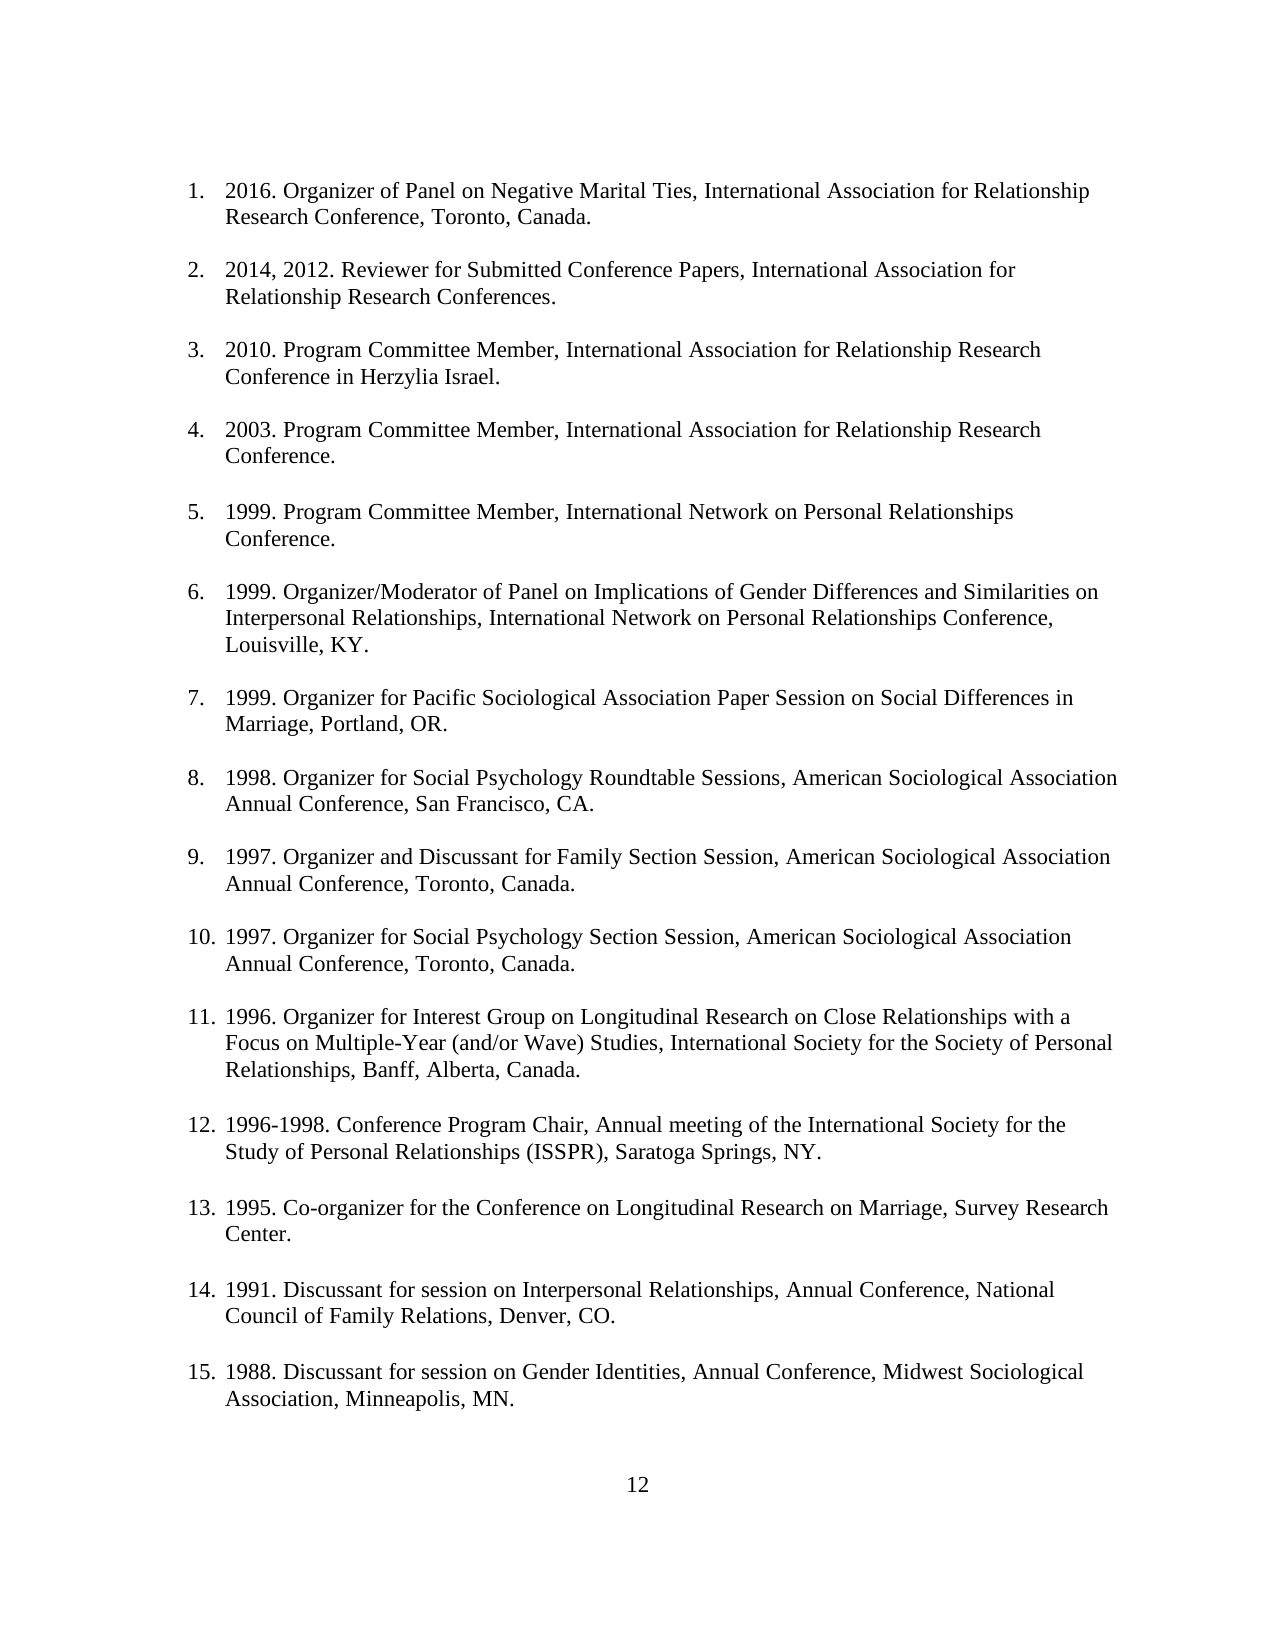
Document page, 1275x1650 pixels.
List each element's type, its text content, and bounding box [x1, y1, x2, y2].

list 1998. Organizer for Social Psychology Roundtable Sessions, American Sociological Association Annual Conference, San Francisco, CA. [187, 763, 1125, 817]
list 2010. Program Committee Member, International Association for Relationship Research Conference in Herzylia Israel. [187, 336, 1125, 389]
list 1997. Organizer and Discussant for Family Section Session, American Sociological Association Annual Conference, Toronto, Canada. [187, 843, 1125, 896]
list 1991. Discussant for session on Interpersonal Relationships, Annual Conference, National Council of Family Relations, Denver, CO. [187, 1276, 1125, 1329]
list 2014, 2012. Reviewer for Submitted Conference Papers, International Association for Relationship Research Conferences. [187, 256, 1125, 309]
list 2003. Program Committee Member, International Association for Relationship Research Conference. [187, 416, 1125, 469]
list 1996. Organizer for Interest Group on Longitudinal Research on Close Relationships with a Focus on Multiple-Year (and/or Wave) Studies, International Society for the Society of Personal Relationships, Banff, Alberta, Canada. [187, 1002, 1125, 1082]
list 1996-1998. Conference Program Chair, Annual meeting of the International Society for the Study of Personal Relationships (ISSPR), Saratoga Springs, NY. [187, 1111, 1125, 1164]
list 1999. Program Committee Member, International Network on Personal Relationships Conference. [187, 498, 1125, 551]
list 1999. Organizer for Pacific Sociological Association Paper Session on Social Differences in Marriage, Portland, OR. [187, 684, 1125, 737]
list 1995. Co-organizer for the Conference on Longitudinal Research on Marriage, Survey Research Center. [187, 1193, 1125, 1247]
list 1999. Organizer/Moderator of Panel on Implications of Gender Differences and Similarities on Interpersonal Relationships, International Network on Personal Relationships Conference, Louisville, KY. [187, 577, 1125, 657]
list 1988. Discussant for session on Gender Identities, Annual Conference, Midwest Sociological Association, Minneapolis, MN. [187, 1358, 1125, 1411]
list 1997. Organizer for Social Psychology Section Session, American Sociological Association Annual Conference, Toronto, Canada. [187, 923, 1125, 976]
list 2016. Organizer of Panel on Negative Marital Ties, International Association for Relationship Research Conference, Toronto, Canada. [187, 177, 1125, 230]
